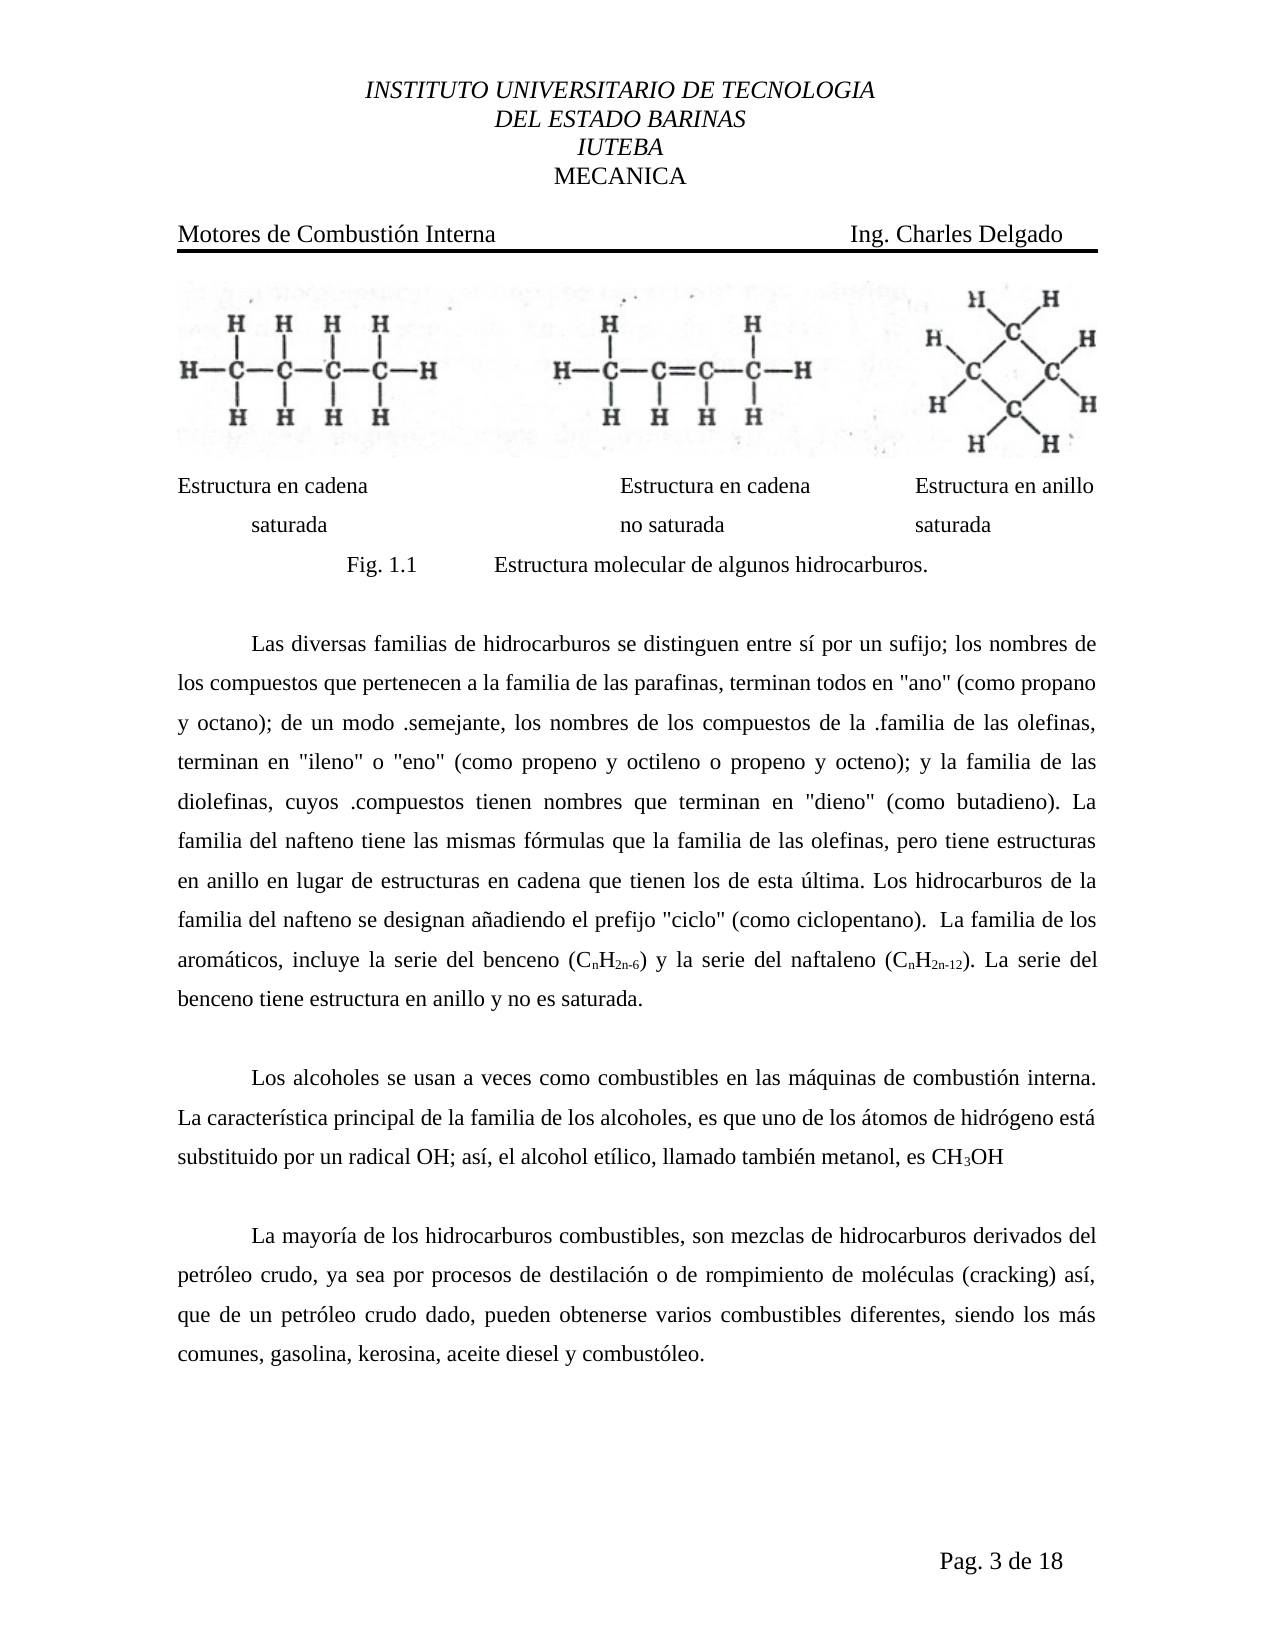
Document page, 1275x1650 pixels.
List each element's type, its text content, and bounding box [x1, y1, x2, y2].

text Los alcoholes se usan a veces como combustibles en las máquinas de combustión interna. La característica principal de la familia de los alcoholes, es que uno de los átomos de hidrógeno está substituido por un radical OH; así, el alcohol etílico, llamado también metanol, es CH3OH [177, 1064, 1098, 1169]
text Estructura en cadena Estructura en cadena Estructura en anillo [177, 472, 1098, 498]
text saturada no saturada saturada [177, 511, 1098, 538]
text Las diversas familias de hidrocarburos se distinguen entre sí por un sufijo; los nombres de los compuestos que pertenecen a la familia de las parafinas, terminan todos en "ano" (como propano y octano); de un modo .semejante, los nombres de los compuestos de la .familia de las olefinas, terminan en "ileno" o "eno" (como propeno y octileno o propeno y octeno); y la familia de las diolefinas, cuyos .compuestos tienen nombres que terminan en "dieno" (como butadieno). La familia del nafteno tiene las mismas fórmulas que la familia de las olefinas, pero tiene estructuras en anillo en lugar de estructuras en cadena que tienen los de esta última. Los hidrocarburos de la familia del nafteno se designan añadiendo el prefijo "ciclo" (como ciclopentano). La familia de los aromáticos, incluye la serie del benceno (CnH2n-6) y la serie del naftaleno (CnH2n-12). La serie del benceno tiene estructura en anillo y no es saturada. [177, 630, 1098, 1011]
text Fig. 1.1 Estructura molecular de algunos hidrocarburos. [177, 551, 1098, 577]
text La mayoría de los hidrocarburos combustibles, son mezclas de hidrocarburos derivados del petróleo crudo, ya sea por procesos de destilación o de rompimiento de moléculas (cracking) así, que de un petróleo crudo dado, pueden obtenerse varios combustibles diferentes, siendo los más comunes, gasolina, kerosina, aceite diesel y combustóleo. [177, 1222, 1098, 1367]
